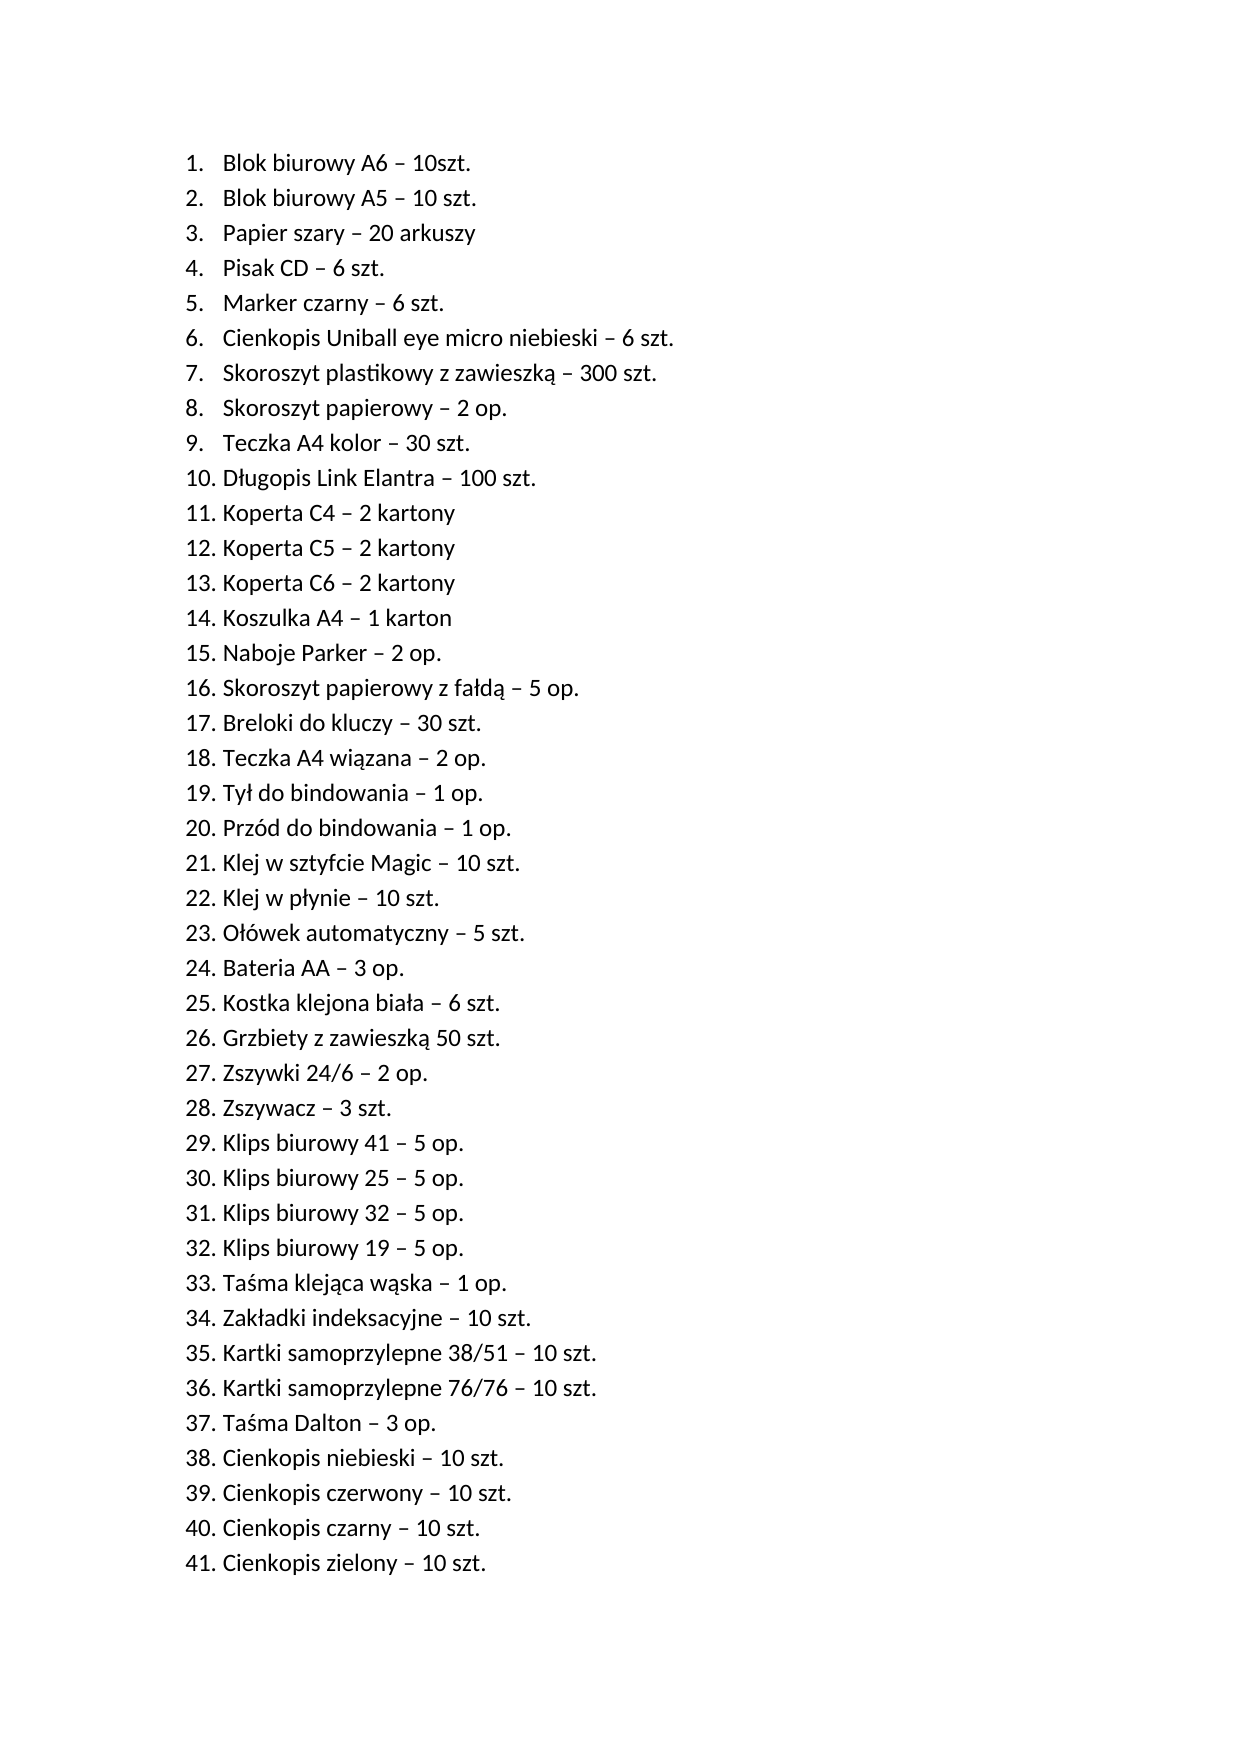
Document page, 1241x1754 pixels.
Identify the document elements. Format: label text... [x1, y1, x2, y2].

list Skoroszyt papierowy – 2 op. [185, 393, 1093, 423]
list Marker czarny – 6 szt. [185, 288, 1093, 318]
list Papier szary – 20 arkuszy [185, 218, 1093, 248]
list Cienkopis Uniball eye micro niebieski – 6 szt. [185, 323, 1093, 353]
list Taśma klejąca wąska – 1 op. [185, 1268, 1093, 1298]
list Ołówek automatyczny – 5 szt. [185, 918, 1093, 948]
list Grzbiety z zawieszką 50 szt. [185, 1023, 1093, 1053]
list Zszywki 24/6 – 2 op. [185, 1058, 1093, 1088]
list Taśma Dalton – 3 op. [185, 1408, 1093, 1438]
list Klej w sztyfcie Magic – 10 szt. [185, 848, 1093, 878]
list Tył do bindowania – 1 op. [185, 778, 1093, 808]
list Bateria AA – 3 op. [185, 953, 1093, 983]
list Kostka klejona biała – 6 szt. [185, 988, 1093, 1018]
list Klips biurowy 32 – 5 op. [185, 1198, 1093, 1228]
list Długopis Link Elantra – 100 szt. [185, 463, 1093, 493]
list Kartki samoprzylepne 76/76 – 10 szt. [185, 1373, 1093, 1403]
list Kartki samoprzylepne 38/51 – 10 szt. [185, 1338, 1093, 1368]
list Cienkopis zielony – 10 szt. [185, 1548, 1093, 1578]
list Zszywacz – 3 szt. [185, 1093, 1093, 1123]
list Skoroszyt papierowy z fałdą – 5 op. [185, 673, 1093, 703]
list Cienkopis czerwony – 10 szt. [185, 1478, 1093, 1508]
list Koszulka A4 – 1 karton [185, 603, 1093, 633]
list Koperta C4 – 2 kartony [185, 498, 1093, 528]
list Zakładki indeksacyjne – 10 szt. [185, 1303, 1093, 1333]
list Cienkopis niebieski – 10 szt. [185, 1443, 1093, 1473]
list Skoroszyt plastikowy z zawieszką – 300 szt. [185, 358, 1093, 388]
list Koperta C5 – 2 kartony [185, 533, 1093, 563]
list Klips biurowy 41 – 5 op. [185, 1128, 1093, 1158]
list Teczka A4 kolor – 30 szt. [185, 428, 1093, 458]
list Klips biurowy 19 – 5 op. [185, 1233, 1093, 1263]
list Cienkopis czarny – 10 szt. [185, 1513, 1093, 1543]
list Breloki do kluczy – 30 szt. [185, 708, 1093, 738]
list Blok biurowy A6 – 10szt. [185, 148, 1093, 178]
list Pisak CD – 6 szt. [185, 253, 1093, 283]
list Klej w płynie – 10 szt. [185, 883, 1093, 913]
list Blok biurowy A5 – 10 szt. [185, 183, 1093, 213]
list Naboje Parker – 2 op. [185, 638, 1093, 668]
list Przód do bindowania – 1 op. [185, 813, 1093, 843]
list Koperta C6 – 2 kartony [185, 568, 1093, 598]
list Teczka A4 wiązana – 2 op. [185, 743, 1093, 773]
list Klips biurowy 25 – 5 op. [185, 1163, 1093, 1193]
